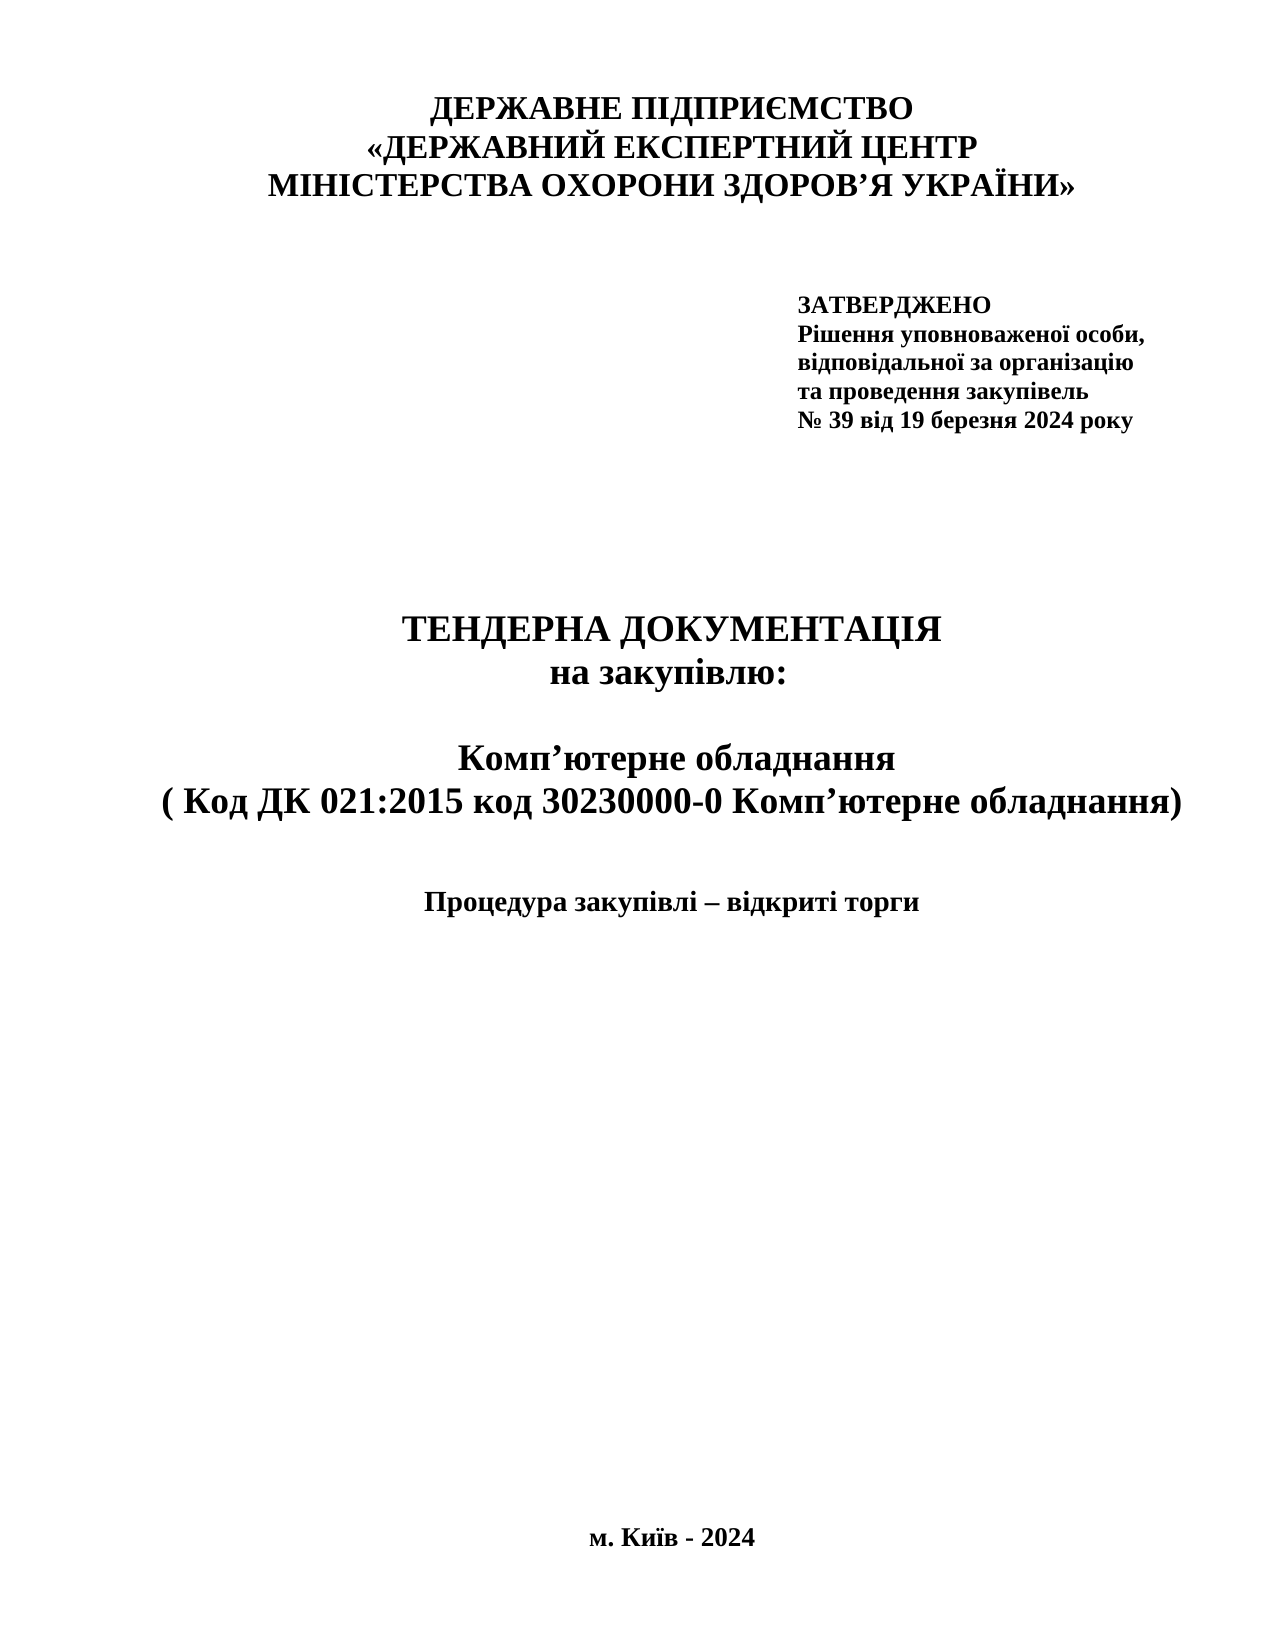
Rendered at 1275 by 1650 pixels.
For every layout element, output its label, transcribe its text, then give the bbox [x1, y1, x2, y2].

text «ДЕРЖАВНИЙ ЕКСПЕРТНИЙ ЦЕНТР [118, 127, 1226, 165]
text на закупівлю: [118, 649, 1226, 692]
text ЗАТВЕРДЖЕНО [797, 290, 1226, 319]
text ДЕРЖАВНЕ ПІДПРИЄМСТВО [118, 89, 1226, 127]
text Процедура закупівлі – відкриті торги [118, 884, 1226, 918]
text ТЕНДЕРНА ДОКУМЕНТАЦІЯ [118, 606, 1226, 649]
text ( Код ДК 021:2015 код 30230000-0 Комп’ютерне обладнання) [118, 779, 1226, 822]
text МІНІСТЕРСТВА ОХОРОНИ ЗДОРОВ’Я УКРАЇНИ» [118, 165, 1226, 204]
text м. Київ - 2024 [118, 1521, 1226, 1552]
text відповідальної за організацію [797, 347, 1226, 376]
text Рішення уповноваженої особи, [797, 319, 1226, 347]
text Комп’ютерне обладнання [118, 736, 1226, 779]
text та проведення закупівель [797, 376, 1226, 405]
text № 39 від 19 березня 2024 року [797, 405, 1226, 434]
